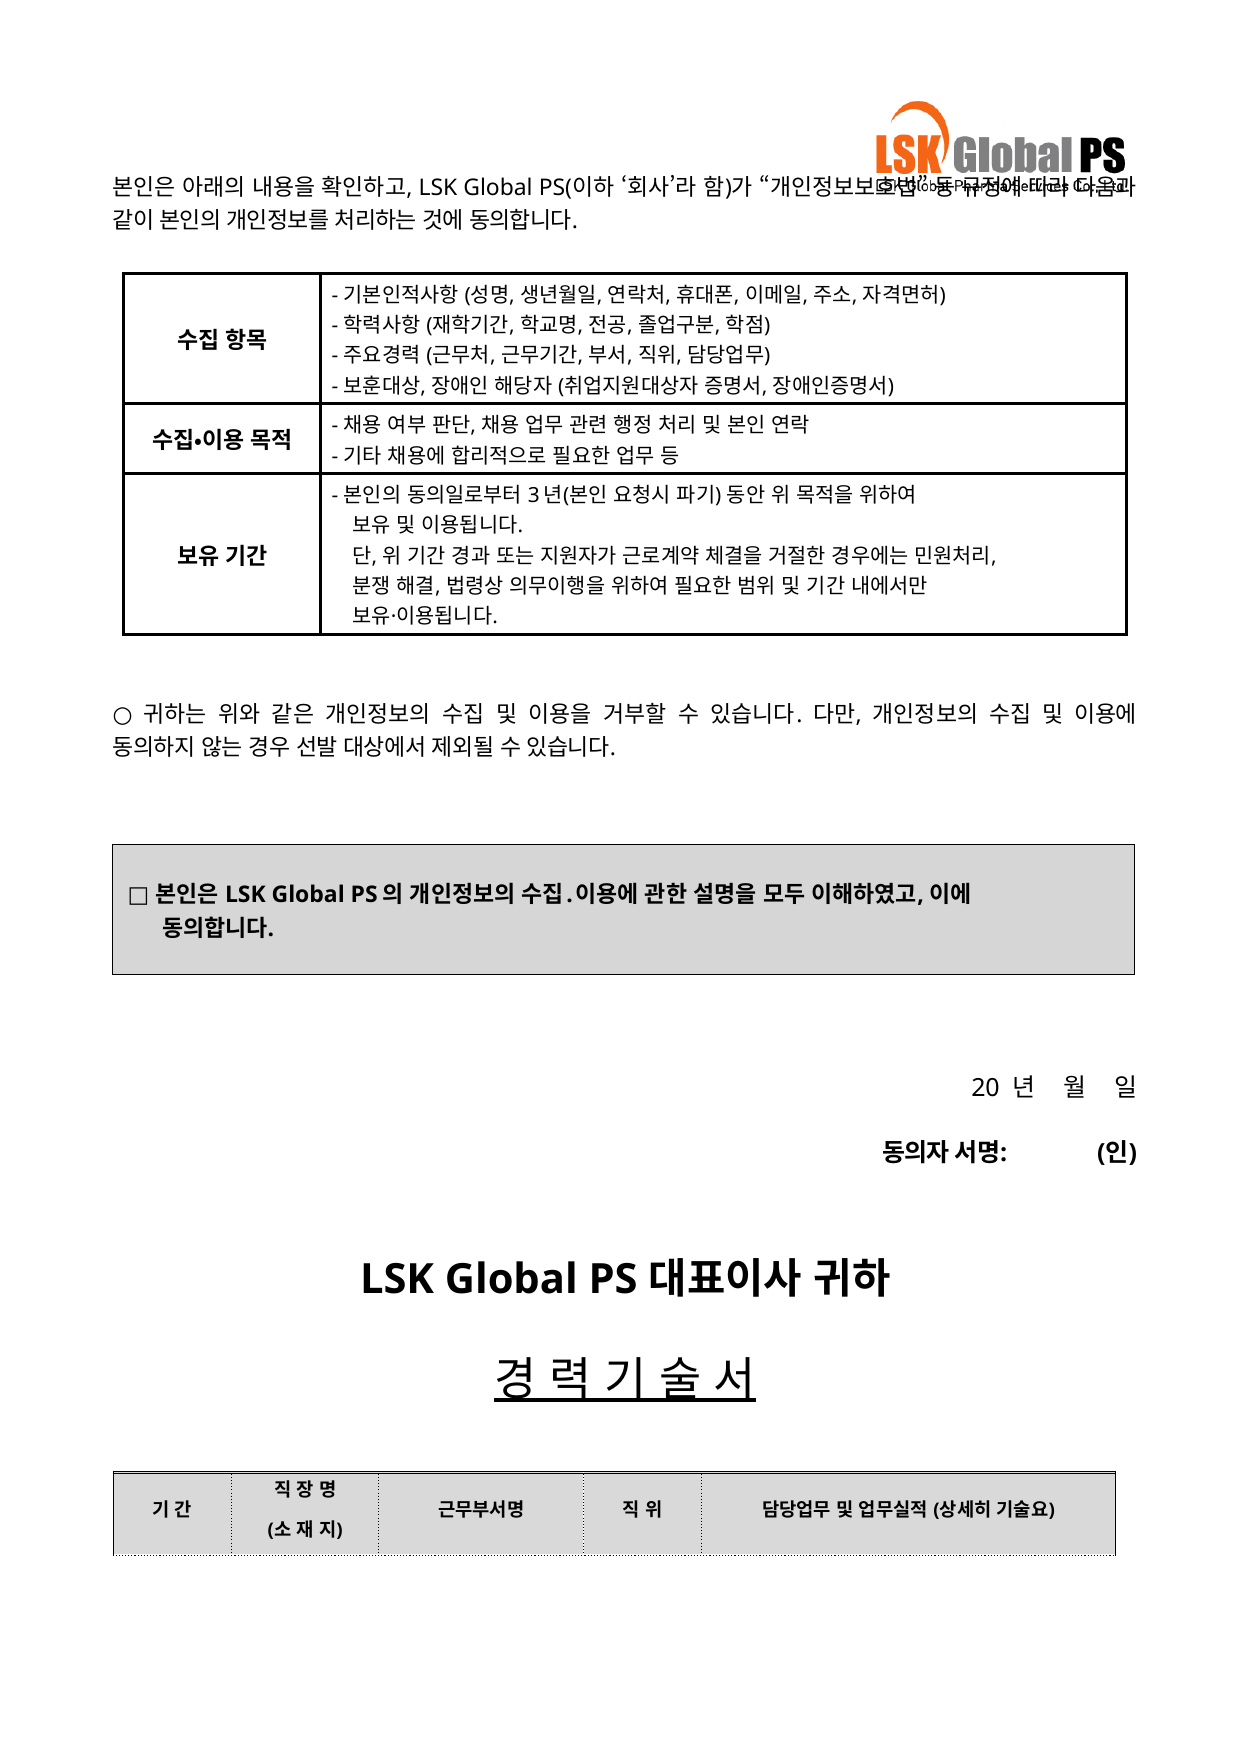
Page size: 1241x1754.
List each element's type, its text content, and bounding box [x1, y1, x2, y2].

table_header 수집 항목 [125, 275, 319, 402]
text 동의자 서명: (인) [112, 1133, 1137, 1169]
table_cell - 본인의 동의일로부터 3년(본인 요청시 파기) 동안 위 목적을 위하여 보유 및 이용됩니다. 단, 위 기간 경과 또는 지원자가 근로계약 체결을 거절한 경우에는 민원처리, 분쟁 해결, 법령상 의무이행을 위하여 필요한 범위 및 기간 내에서만 보유·이용됩니다. [322, 475, 1125, 633]
table_header 직 장 명 (소 재 지) [231, 1474, 379, 1554]
table_header - 기본인적사항 (성명, 생년월일, 연락처, 휴대폰, 이메일, 주소, 자격면허) - 학력사항 (재학기간, 학교명, 전공, 졸업구분, 학점) - 주요경력 (근무처, 근무기간, 부서, 직위, 담당업무) - 보훈대상, 장애인 해당자 (취업지원대상자 증명서, 장애인증명서) [322, 275, 1125, 402]
text LSK Global PS 대표이사 귀하 [112, 1245, 1137, 1306]
table_header 직 위 [584, 1474, 702, 1554]
text ○ 귀하는 위와 같은 개인정보의 수집 및 이용을 거부할 수 있습니다. 다만, 개인정보의 수집 및 이용에 동의하지 않는 경우 선발 대상에서 제외될 수 있습니다. [112, 696, 1137, 762]
table_header 담당업무 및 업무실적 (상세히 기술요) [702, 1474, 1115, 1554]
table_cell 보유 기간 [125, 475, 319, 633]
text 경 력 기 술 서 [112, 1342, 1137, 1408]
table_cell 수집•이용 목적 [125, 405, 319, 472]
text 20 년 월 일 [112, 1067, 1137, 1104]
table_header 기 간 [114, 1474, 231, 1554]
picture [862, 94, 1138, 200]
table_header 근무부서명 [379, 1474, 583, 1554]
table_cell - 채용 여부 판단, 채용 업무 관련 행정 처리 및 본인 연락 - 기타 채용에 합리적으로 필요한 업무 등 [322, 405, 1125, 472]
text 본인은 아래의 내용을 확인하고, LSK Global PS(이하 ‘회사’라 함)가 “개인정보보호법” 등 규정에 따라 다음과 같이 본인의 개인정보를 처리하는 것에 동의합니다. [112, 168, 1137, 235]
